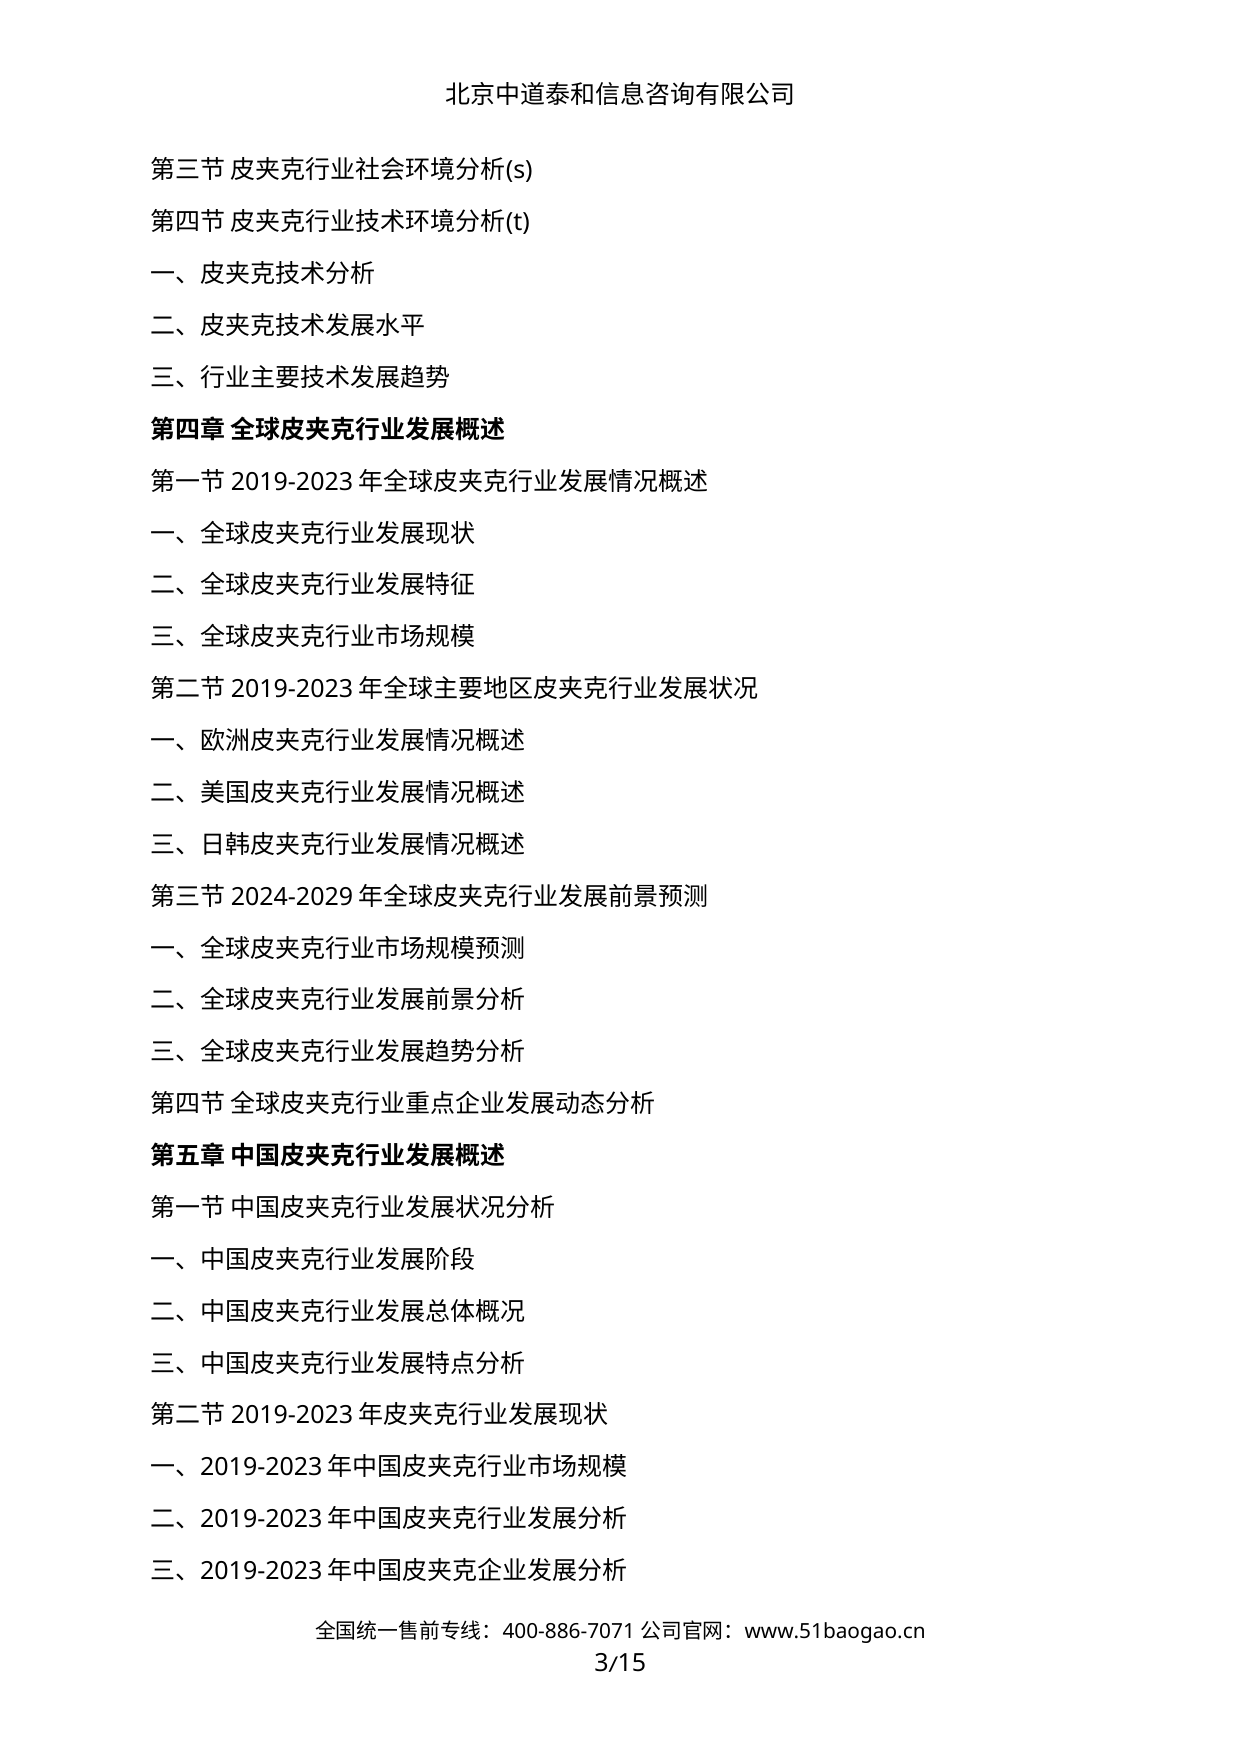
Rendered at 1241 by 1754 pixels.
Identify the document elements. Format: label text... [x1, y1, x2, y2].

text 二、中国皮夹克行业发展总体概况 [150, 1291, 1090, 1327]
text 第三节 皮夹克行业社会环境分析(s) [150, 150, 1090, 186]
text 第三节 2024-2029年全球皮夹克行业发展前景预测 [150, 876, 1090, 912]
text 第二节 2019-2023年全球主要地区皮夹克行业发展状况 [150, 669, 1090, 705]
text 三、行业主要技术发展趋势 [150, 357, 1090, 394]
text 第五章 中国皮夹克行业发展概述 [150, 1136, 1090, 1172]
text 二、美国皮夹克行业发展情况概述 [150, 772, 1090, 809]
text 第一节 中国皮夹克行业发展状况分析 [150, 1187, 1090, 1224]
text 一、2019-2023年中国皮夹克行业市场规模 [150, 1447, 1090, 1483]
text 一、全球皮夹克行业发展现状 [150, 513, 1090, 549]
text 一、全球皮夹克行业市场规模预测 [150, 928, 1090, 964]
text 三、日韩皮夹克行业发展情况概述 [150, 824, 1090, 861]
text 第二节 2019-2023年皮夹克行业发展现状 [150, 1395, 1090, 1431]
text 第四节 皮夹克行业技术环境分析(t) [150, 202, 1090, 238]
text 二、皮夹克技术发展水平 [150, 306, 1090, 342]
text 第四节 全球皮夹克行业重点企业发展动态分析 [150, 1084, 1090, 1120]
text 三、2019-2023年中国皮夹克企业发展分析 [150, 1551, 1090, 1587]
text 二、2019-2023年中国皮夹克行业发展分析 [150, 1499, 1090, 1535]
text 三、全球皮夹克行业发展趋势分析 [150, 1032, 1090, 1068]
text 二、全球皮夹克行业发展前景分析 [150, 980, 1090, 1016]
text 第四章 全球皮夹克行业发展概述 [150, 409, 1090, 446]
text 一、中国皮夹克行业发展阶段 [150, 1239, 1090, 1276]
text 三、中国皮夹克行业发展特点分析 [150, 1343, 1090, 1379]
text 一、皮夹克技术分析 [150, 254, 1090, 290]
text 三、全球皮夹克行业市场规模 [150, 617, 1090, 653]
text 一、欧洲皮夹克行业发展情况概述 [150, 721, 1090, 757]
text 第一节 2019-2023年全球皮夹克行业发展情况概述 [150, 461, 1090, 497]
text 二、全球皮夹克行业发展特征 [150, 565, 1090, 601]
